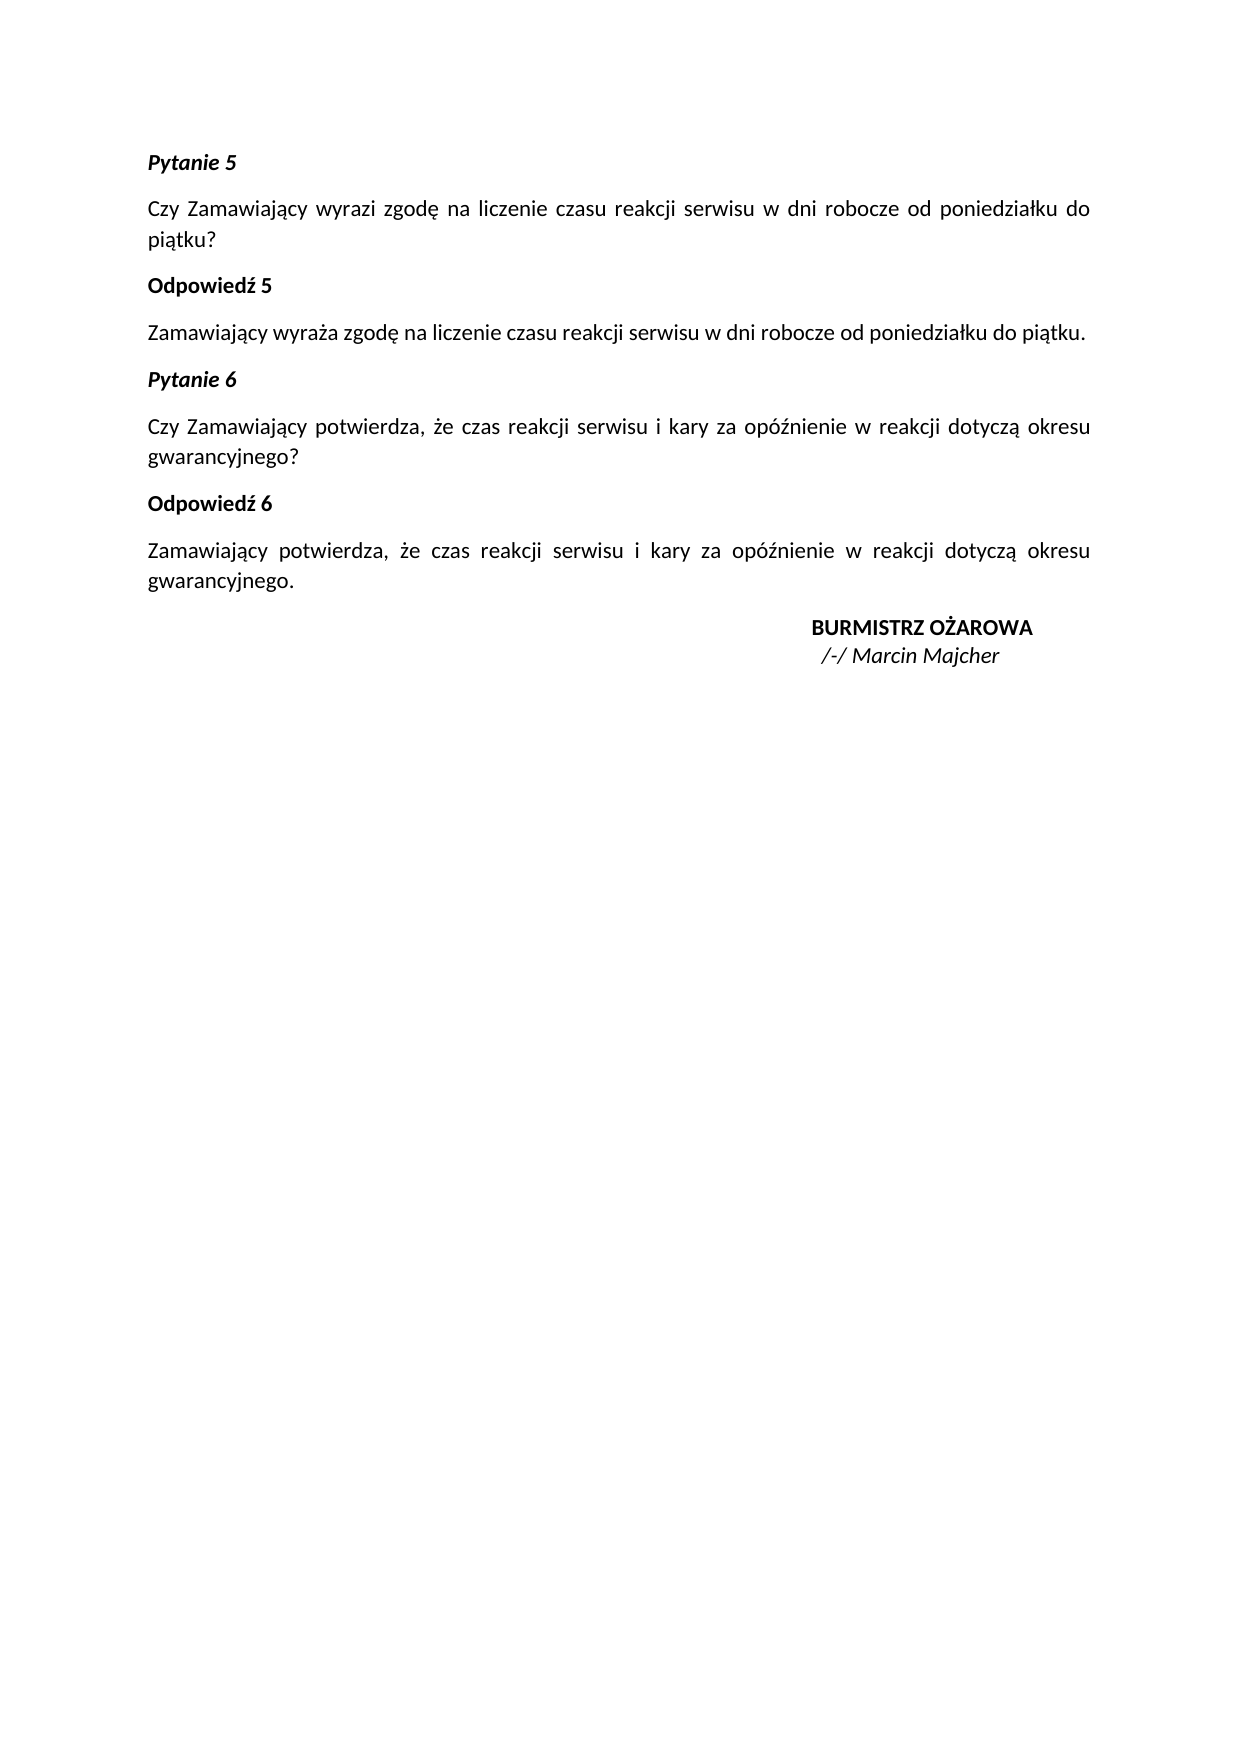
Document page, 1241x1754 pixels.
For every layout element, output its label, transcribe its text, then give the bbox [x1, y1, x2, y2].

text Odpowiedź 6 [148, 489, 1093, 517]
text BURMISTRZ OŻAROWA [738, 613, 1093, 641]
text Czy Zamawiający potwierdza, że czas reakcji serwisu i kary za opóźnienie w reakcji dotyczą okresu gwarancyjnego? [148, 412, 1093, 470]
text Czy Zamawiający wyrazi zgodę na liczenie czasu reakcji serwisu w dni robocze od poniedziałku do piątku? [148, 194, 1093, 253]
text Zamawiający potwierdza, że czas reakcji serwisu i kary za opóźnienie w reakcji dotyczą okresu gwarancyjnego. [148, 536, 1093, 594]
text Odpowiedź 5 [148, 272, 1093, 299]
text Pytanie 6 [148, 365, 1093, 393]
text Zamawiający wyraża zgodę na liczenie czasu reakcji serwisu w dni robocze od poniedziałku do piątku. [148, 318, 1093, 346]
text /-/ Marcin Majcher [148, 641, 1093, 669]
text Pytanie 5 [148, 148, 1093, 176]
